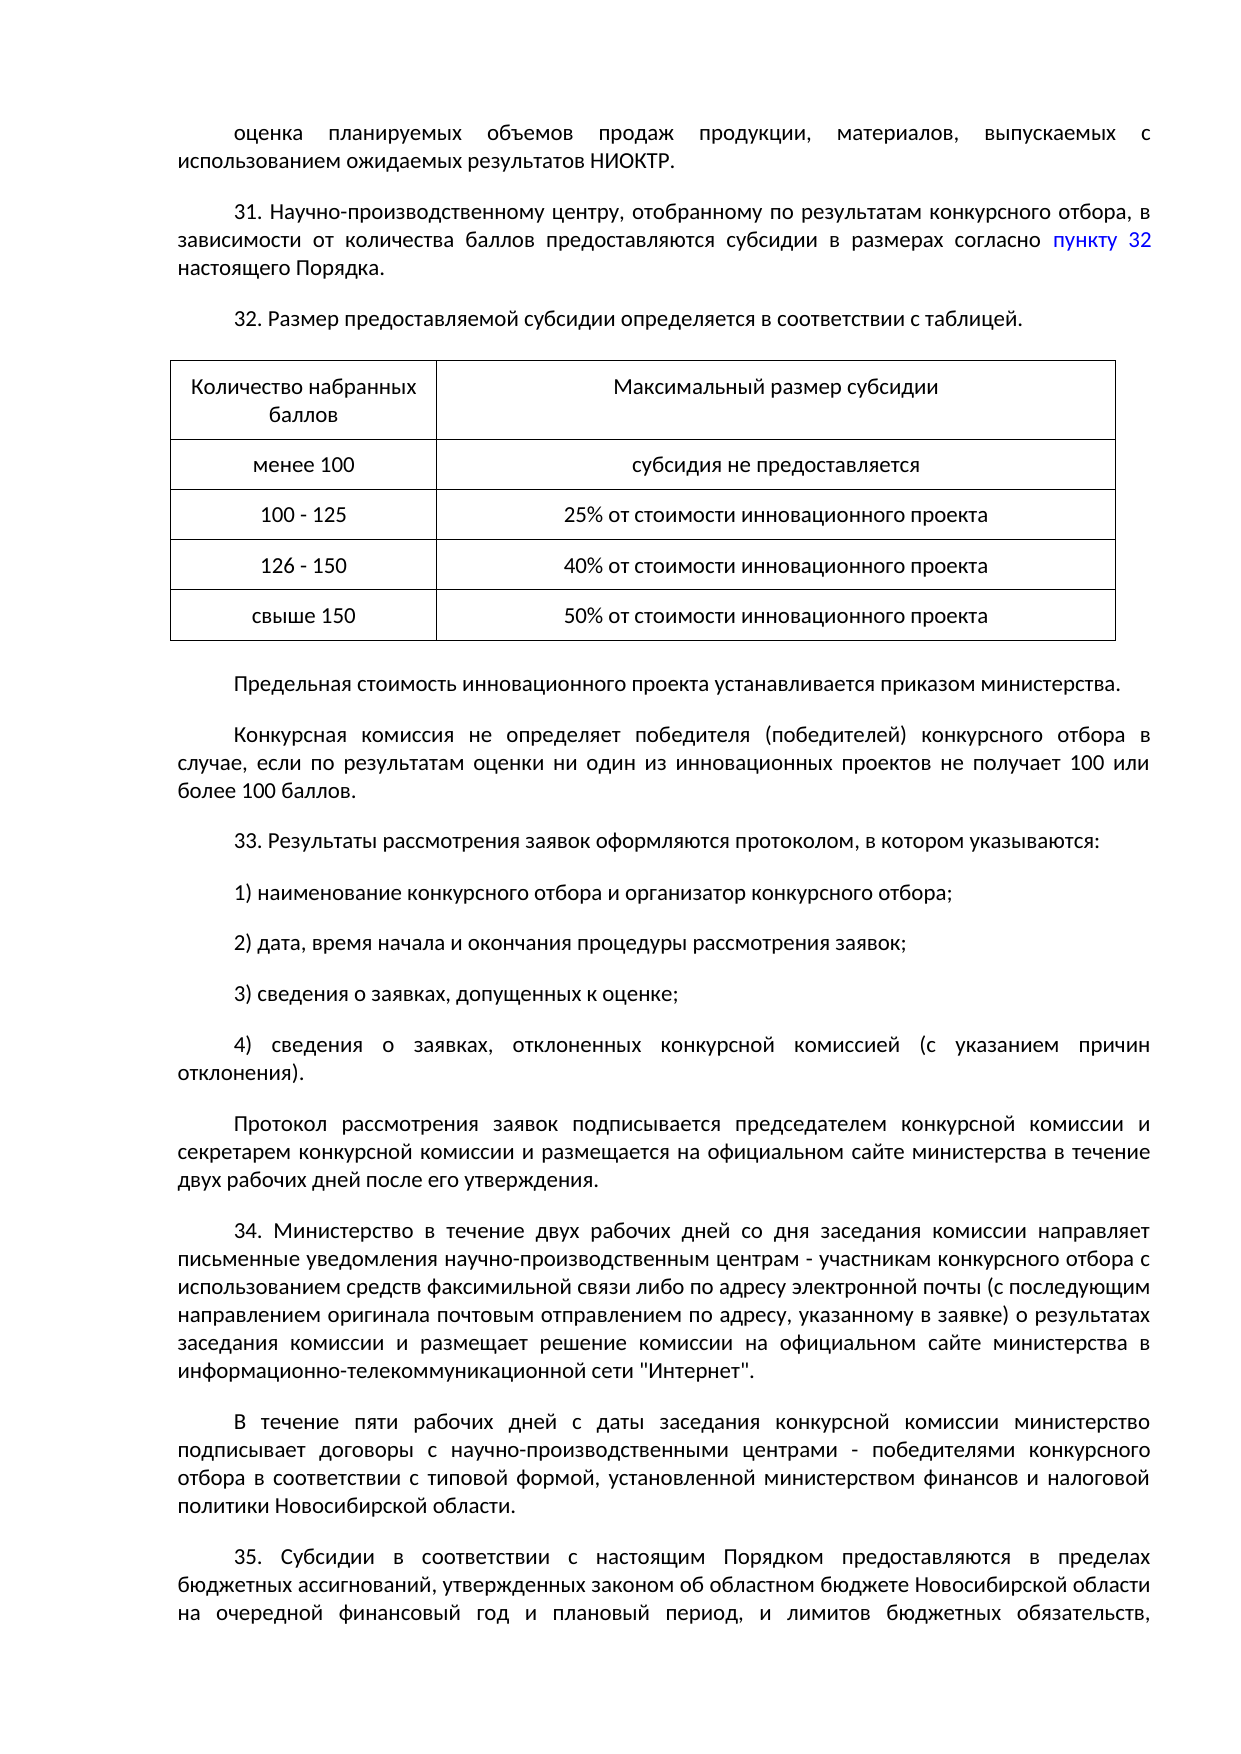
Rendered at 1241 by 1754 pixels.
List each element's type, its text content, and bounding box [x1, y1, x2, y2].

text Предельная стоимость инновационного проекта устанавливается приказом министерства. [177, 669, 1152, 697]
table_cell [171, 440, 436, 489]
text 31. Научно-производственному центру, отобранному по результатам конкурсного отбора, в зависимости от количества баллов предоставляются субсидии в размерах согласно пункту 32 настоящего Порядка. [177, 197, 1152, 281]
text 32. Размер предоставляемой субсидии определяется в соответствии с таблицей. [177, 304, 1152, 332]
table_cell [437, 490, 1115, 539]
text 34. Министерство в течение двух рабочих дней со дня заседания комиссии направляет письменные уведомления научно-производственным центрам - участникам конкурсного отбора с использованием средств факсимильной связи либо по адресу электронной почты (с последующим направлением оригинала почтовым отправлением по адресу, указанному в заявке) о результатах заседания комиссии и размещает решение комиссии на официальном сайте министерства в информационно-телекоммуникационной сети "Интернет". [177, 1216, 1152, 1384]
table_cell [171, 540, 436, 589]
text Протокол рассмотрения заявок подписывается председателем конкурсной комиссии и секретарем конкурсной комиссии и размещается на официальном сайте министерства в течение двух рабочих дней после его утверждения. [177, 1109, 1152, 1193]
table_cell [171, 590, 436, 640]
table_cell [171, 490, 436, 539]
text Конкурсная комиссия не определяет победителя (победителей) конкурсного отбора в случае, если по результатам оценки ни один из инновационных проектов не получает 100 или более 100 баллов. [177, 720, 1152, 804]
text 33. Результаты рассмотрения заявок оформляются протоколом, в котором указываются: [177, 827, 1152, 855]
text 2) дата, время начала и окончания процедуры рассмотрения заявок; [177, 928, 1152, 957]
text 3) сведения о заявках, допущенных к оценке; [177, 979, 1152, 1007]
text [177, 1542, 1152, 1626]
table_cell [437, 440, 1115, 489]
text оценка планируемых объемов продаж продукции, материалов, выпускаемых с использованием ожидаемых результатов НИОКТР. [177, 118, 1152, 174]
text 4) сведения о заявках, отклоненных конкурсной комиссией (с указанием причин отклонения). [177, 1030, 1152, 1086]
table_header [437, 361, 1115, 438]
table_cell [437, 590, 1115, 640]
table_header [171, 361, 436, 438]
text 1) наименование конкурсного отбора и организатор конкурсного отбора; [177, 878, 1152, 906]
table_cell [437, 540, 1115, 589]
text В течение пяти рабочих дней с даты заседания конкурсной комиссии министерство подписывает договоры с научно-производственными центрами - победителями конкурсного отбора в соответствии с типовой формой, установленной министерством финансов и налоговой политики Новосибирской области. [177, 1407, 1152, 1519]
